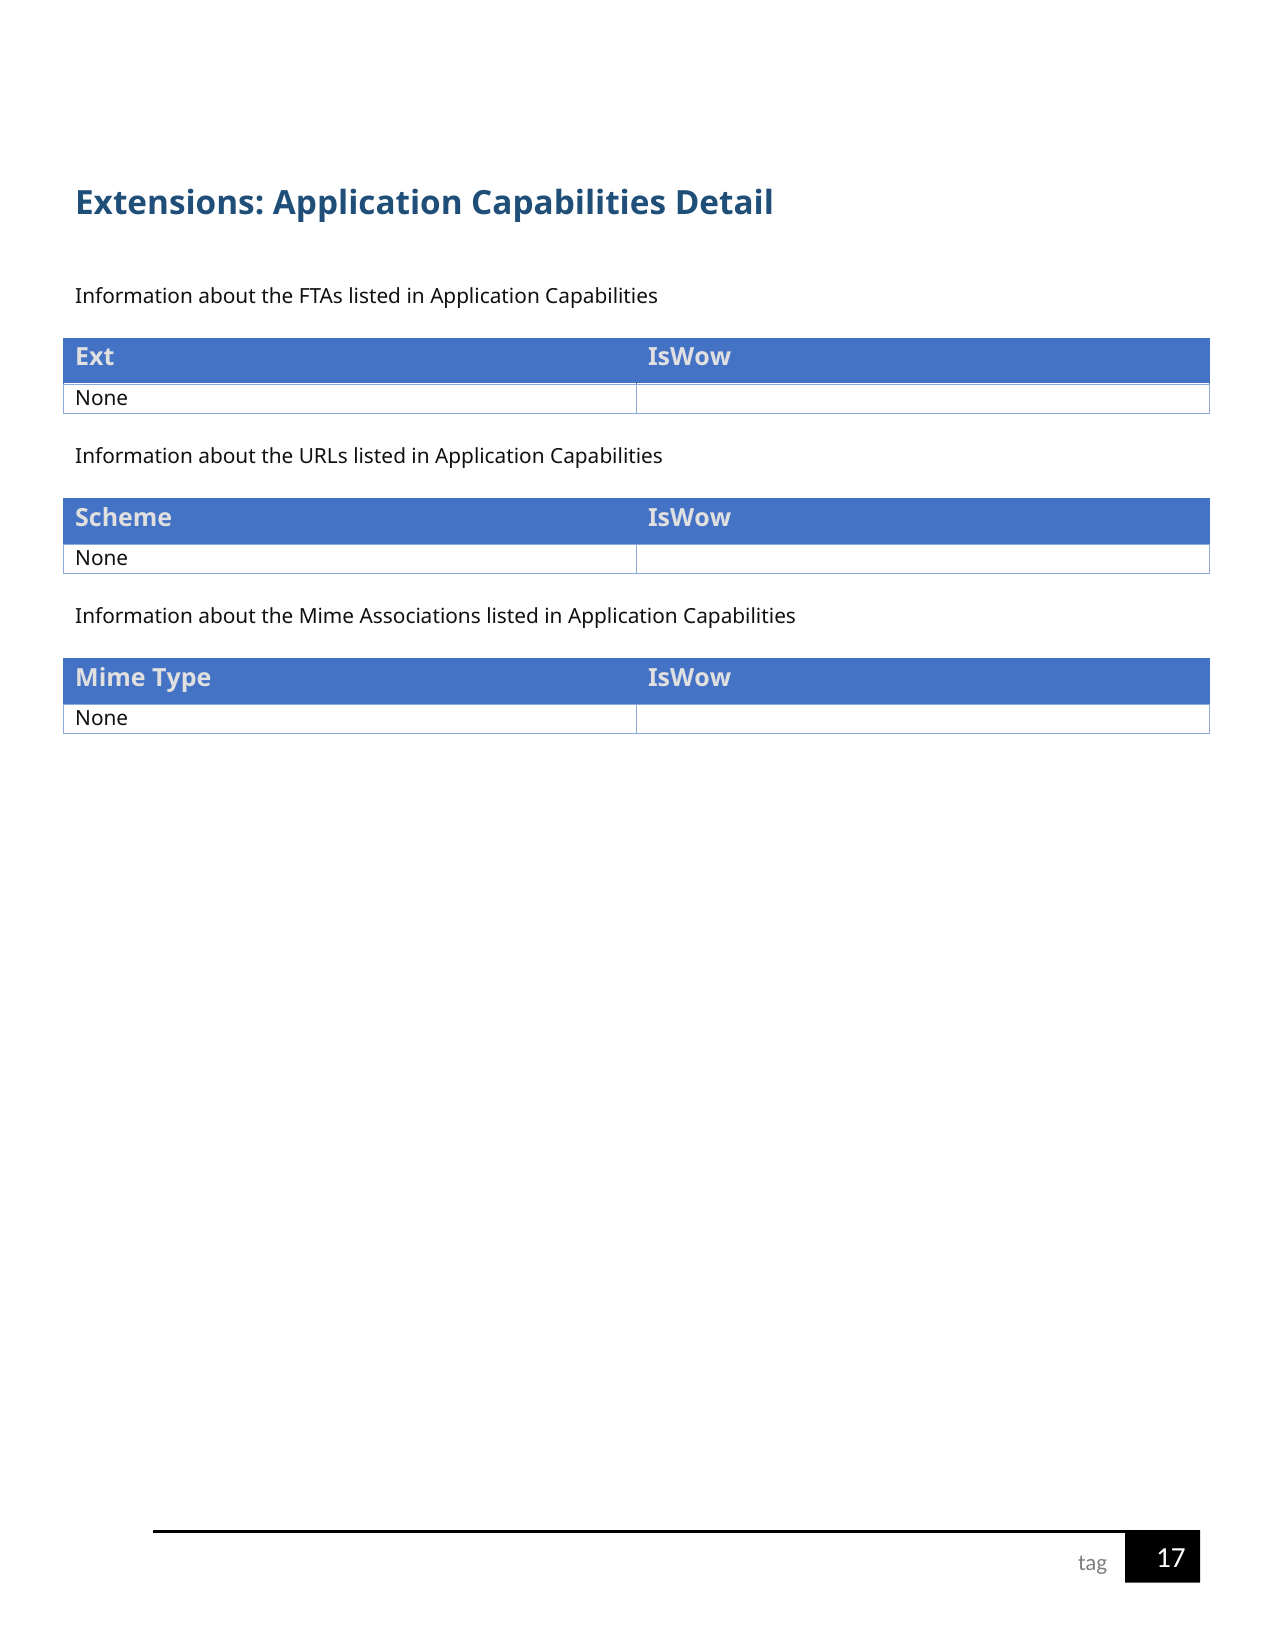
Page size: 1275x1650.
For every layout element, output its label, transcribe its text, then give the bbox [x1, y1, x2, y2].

table_header Scheme [64, 499, 636, 544]
table_header IsWow [637, 659, 1209, 704]
text Information about the URLs listed in Application Capabilities [75, 443, 1125, 469]
table_cell [637, 545, 1209, 573]
table_cell [637, 385, 1209, 413]
text Information about the Mime Associations listed in Application Capabilities [75, 603, 1125, 629]
table_cell None [64, 705, 636, 733]
table_header Ext [64, 339, 636, 383]
table_header Mime Type [64, 659, 636, 704]
subtitle Extensions: Application Capabilities Detail [75, 179, 1125, 224]
table_header IsWow [637, 339, 1209, 383]
table_cell [637, 705, 1209, 733]
text Information about the FTAs listed in Application Capabilities [75, 283, 1125, 309]
table_cell None [64, 545, 636, 573]
table_header IsWow [637, 499, 1209, 544]
table_cell None [64, 385, 636, 413]
